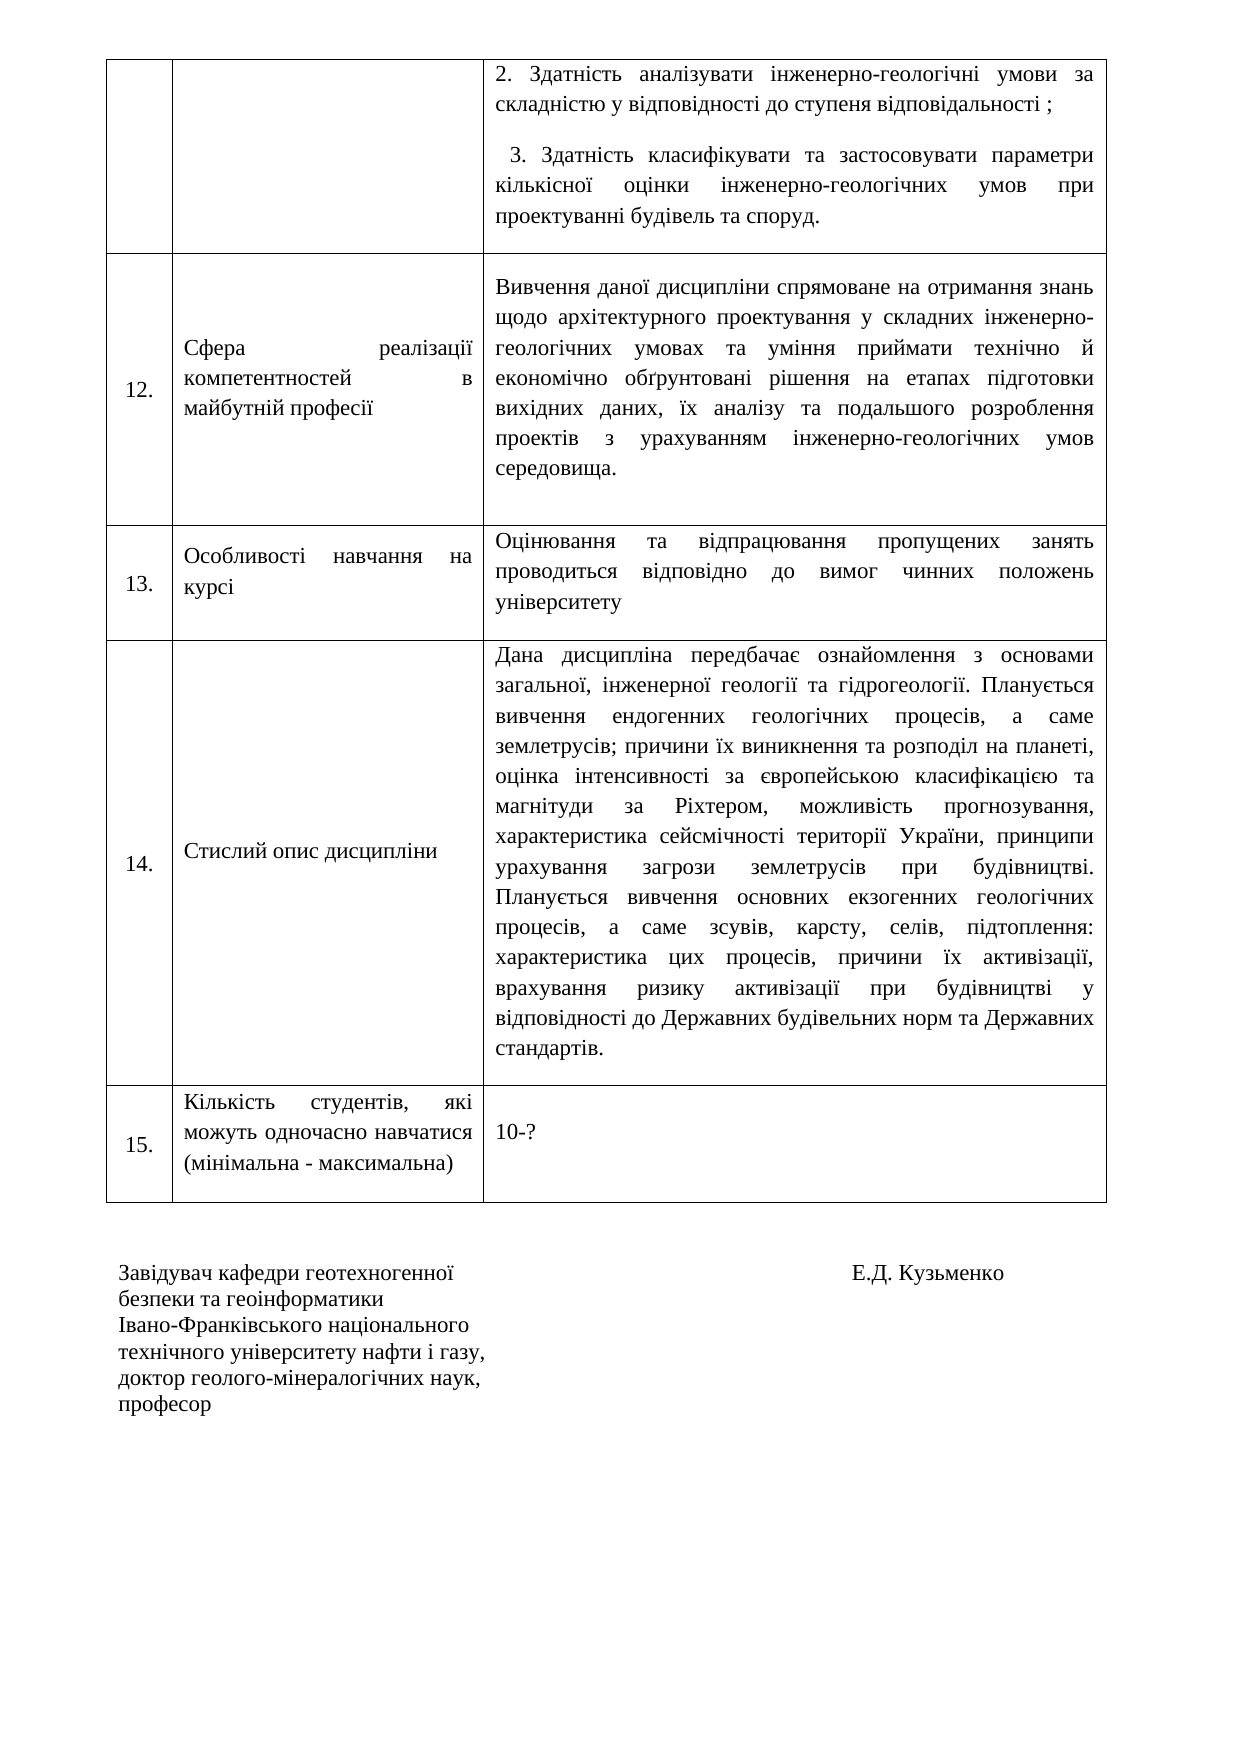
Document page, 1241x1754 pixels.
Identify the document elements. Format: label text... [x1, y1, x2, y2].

table_cell [107, 60, 172, 253]
table_cell Сфера реалізації компетентностей в майбутній професії [173, 254, 483, 525]
list Івано-Франківського національного [118, 1311, 1181, 1338]
table_cell Кількість студентів, які можуть одночасно навчатися (мінімальна - максимальна) [173, 1086, 483, 1202]
table_cell [107, 254, 172, 525]
list професор [118, 1391, 1181, 1417]
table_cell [484, 60, 1106, 253]
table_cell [173, 60, 483, 253]
table_cell Оцінювання та відпрацювання пропущених занять проводиться відповідно до вимог чинних положень університету [484, 526, 1106, 640]
table_cell Особливості навчання на курсі [173, 526, 483, 640]
table_cell 10-? [484, 1086, 1106, 1202]
table_cell [107, 526, 172, 640]
list доктор геолого-мінералогічних наук, [118, 1364, 1181, 1391]
list технічного університету нафти і газу, [118, 1338, 1181, 1364]
table_cell Стислий опис дисципліни [173, 641, 483, 1085]
table_cell [107, 1086, 172, 1202]
table_cell Дана дисципліна передбачає ознайомлення з основами загальної, інженерної геології та гідрогеології. Планується вивчення ендогенних геологічних процесів, а саме землетрусів; причини їх виникнення та розподіл на планеті, оцінка інтенсивності за європейською класифікацією та магнітуди за Ріхтером, можливість прогнозування, характеристика сейсмічності території України, принципи урахування загрози землетрусів при будівництві. Планується вивчення основних екзогенних геологічних процесів, а саме зсувів, карсту, селів, підтоплення: характеристика цих процесів, причини їх активізації, врахування ризику активізації при будівництві у відповідності до Державних будівельних норм та Державних стандартів. [484, 641, 1106, 1085]
list Завідувач кафедри геотехногенної Е.Д. Кузьменко [118, 1259, 1181, 1285]
list безпеки та геоінформатики [118, 1285, 1181, 1311]
table_cell Вивчення даної дисципліни спрямоване на отримання знань щодо архітектурного проектування у складних інженерно-геологічних умовах та уміння приймати технічно й економічно обґрунтовані рішення на етапах підготовки вихідних даних, їх аналізу та подальшого розроблення проектів з урахуванням інженерно-геологічних умов середовища. [484, 254, 1106, 525]
table_cell [107, 641, 172, 1085]
